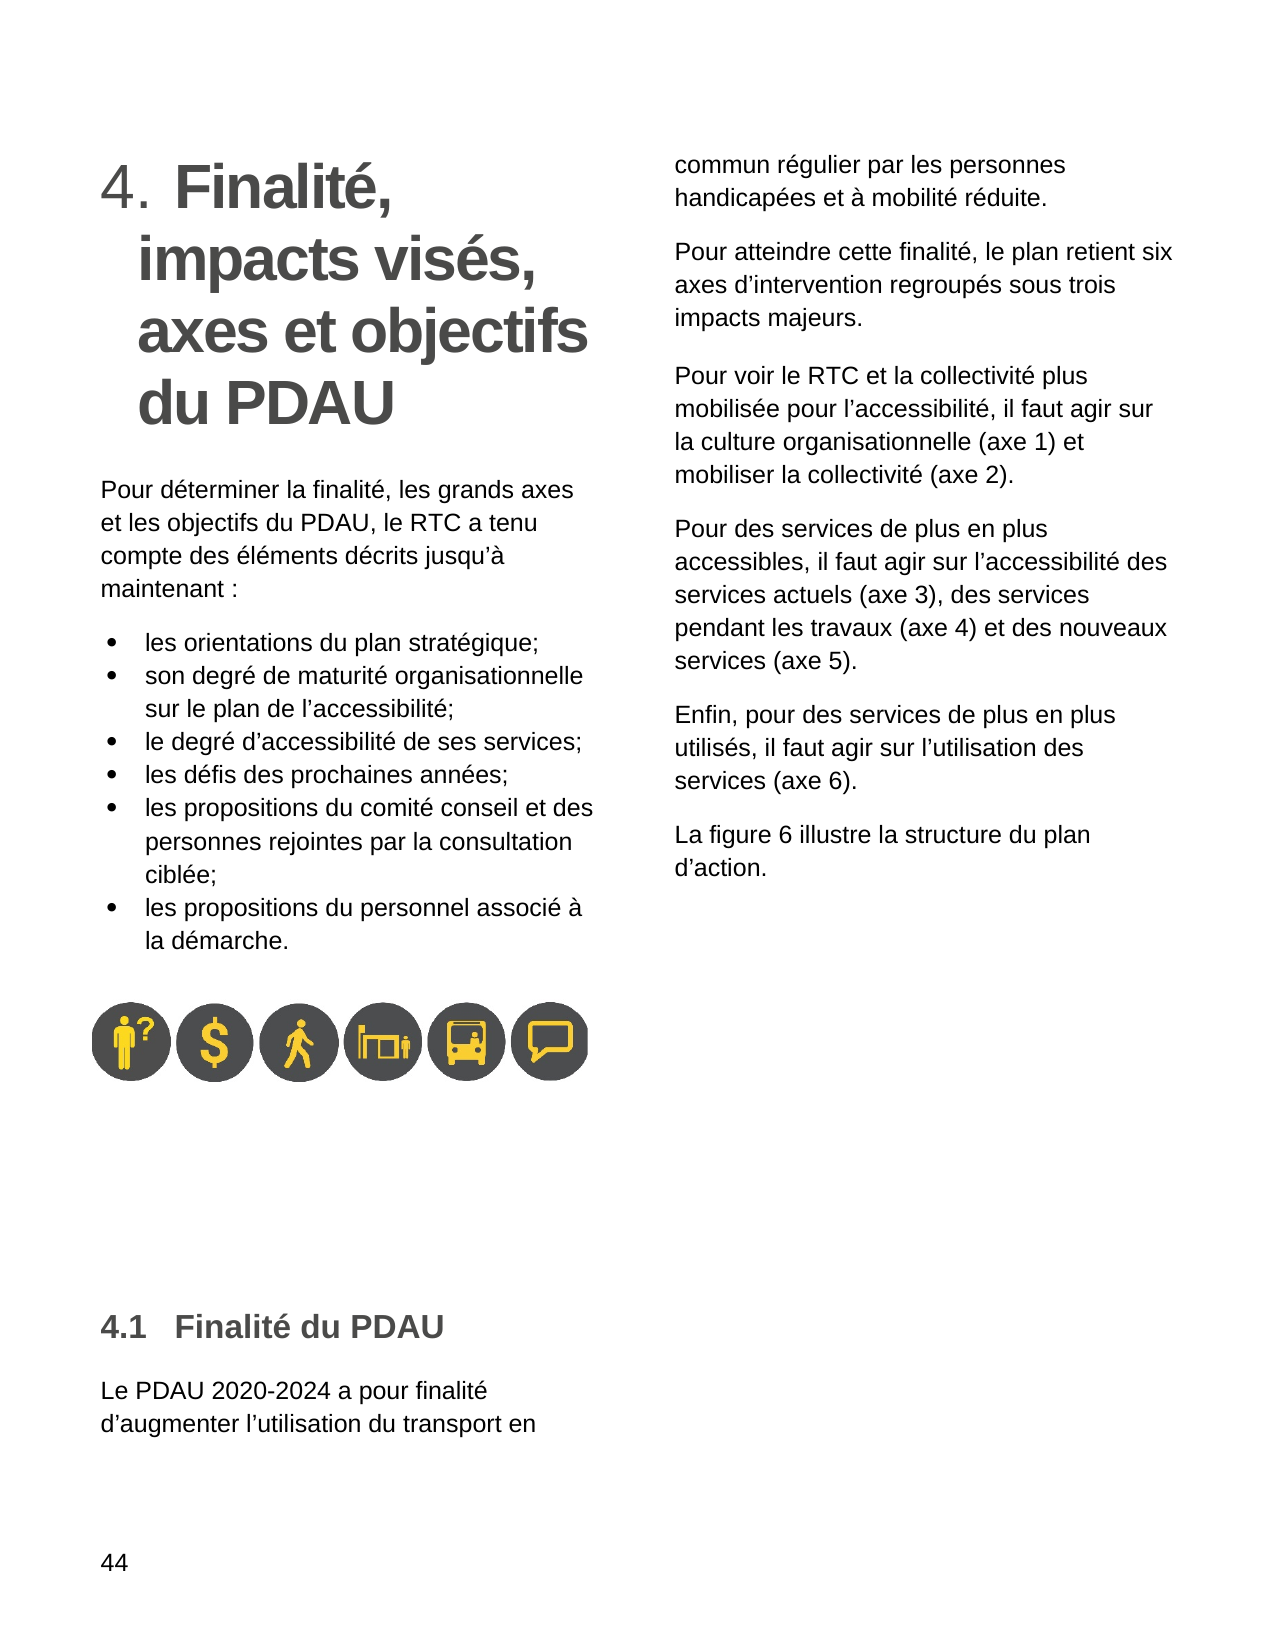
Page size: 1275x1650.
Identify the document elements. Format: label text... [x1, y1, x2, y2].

list les défis des prochaines années; [107, 760, 601, 789]
text Enfin, pour des services de plus en plus utilisés, il faut agir sur l’utilisation des services (axe 6). [674, 700, 1174, 794]
picture [90, 999, 587, 1081]
text Pour des services de plus en plus accessibles, il faut agir sur l’accessibilité des services actuels (axe 3), des services pendant les travaux (axe 4) et des nouveaux services (axe 5). [674, 514, 1174, 675]
list son degré de maturité organisationnelle sur le plan de l’accessibilité; [107, 661, 601, 723]
list les orientations du plan stratégique; [107, 628, 601, 657]
text Le PDAU 2020-2024 a pour finalité d’augmenter l’utilisation du transport en commun régulier par les personnes handicapées et à mobilité réduite. [674, 150, 1174, 212]
text Pour déterminer la finalité, les grands axes et les objectifs du PDAU, le RTC a tenu compte des éléments décrits jusqu’à maintenant : [100, 475, 601, 603]
text Pour atteindre cette finalité, le plan retient six axes d’intervention regroupés sous trois impacts majeurs. [674, 237, 1174, 332]
text Le PDAU 2020-2024 a pour finalité d’augmenter l’utilisation du transport en commun régulier par les personnes handicapées et à mobilité réduite. [100, 1376, 601, 1438]
subtitle 4.1 Finalité du PDAU [100, 1109, 601, 1346]
text La figure 6 illustre la structure du plan d’action. [674, 820, 1174, 881]
text Pour voir le RTC et la collectivité plus mobilisée pour l’accessibilité, il faut agir sur la culture organisationnelle (axe 1) et mobiliser la collectivité (axe 2). [674, 361, 1174, 489]
list le degré d’accessibilité de ses services; [107, 727, 601, 756]
list les propositions du comité conseil et des personnes rejointes par la consultation ciblée; [107, 793, 601, 888]
list les propositions du personnel associé à la démarche. [107, 893, 601, 954]
text Finalité, impacts visés, axes et objectifs du PDAU [100, 150, 601, 437]
